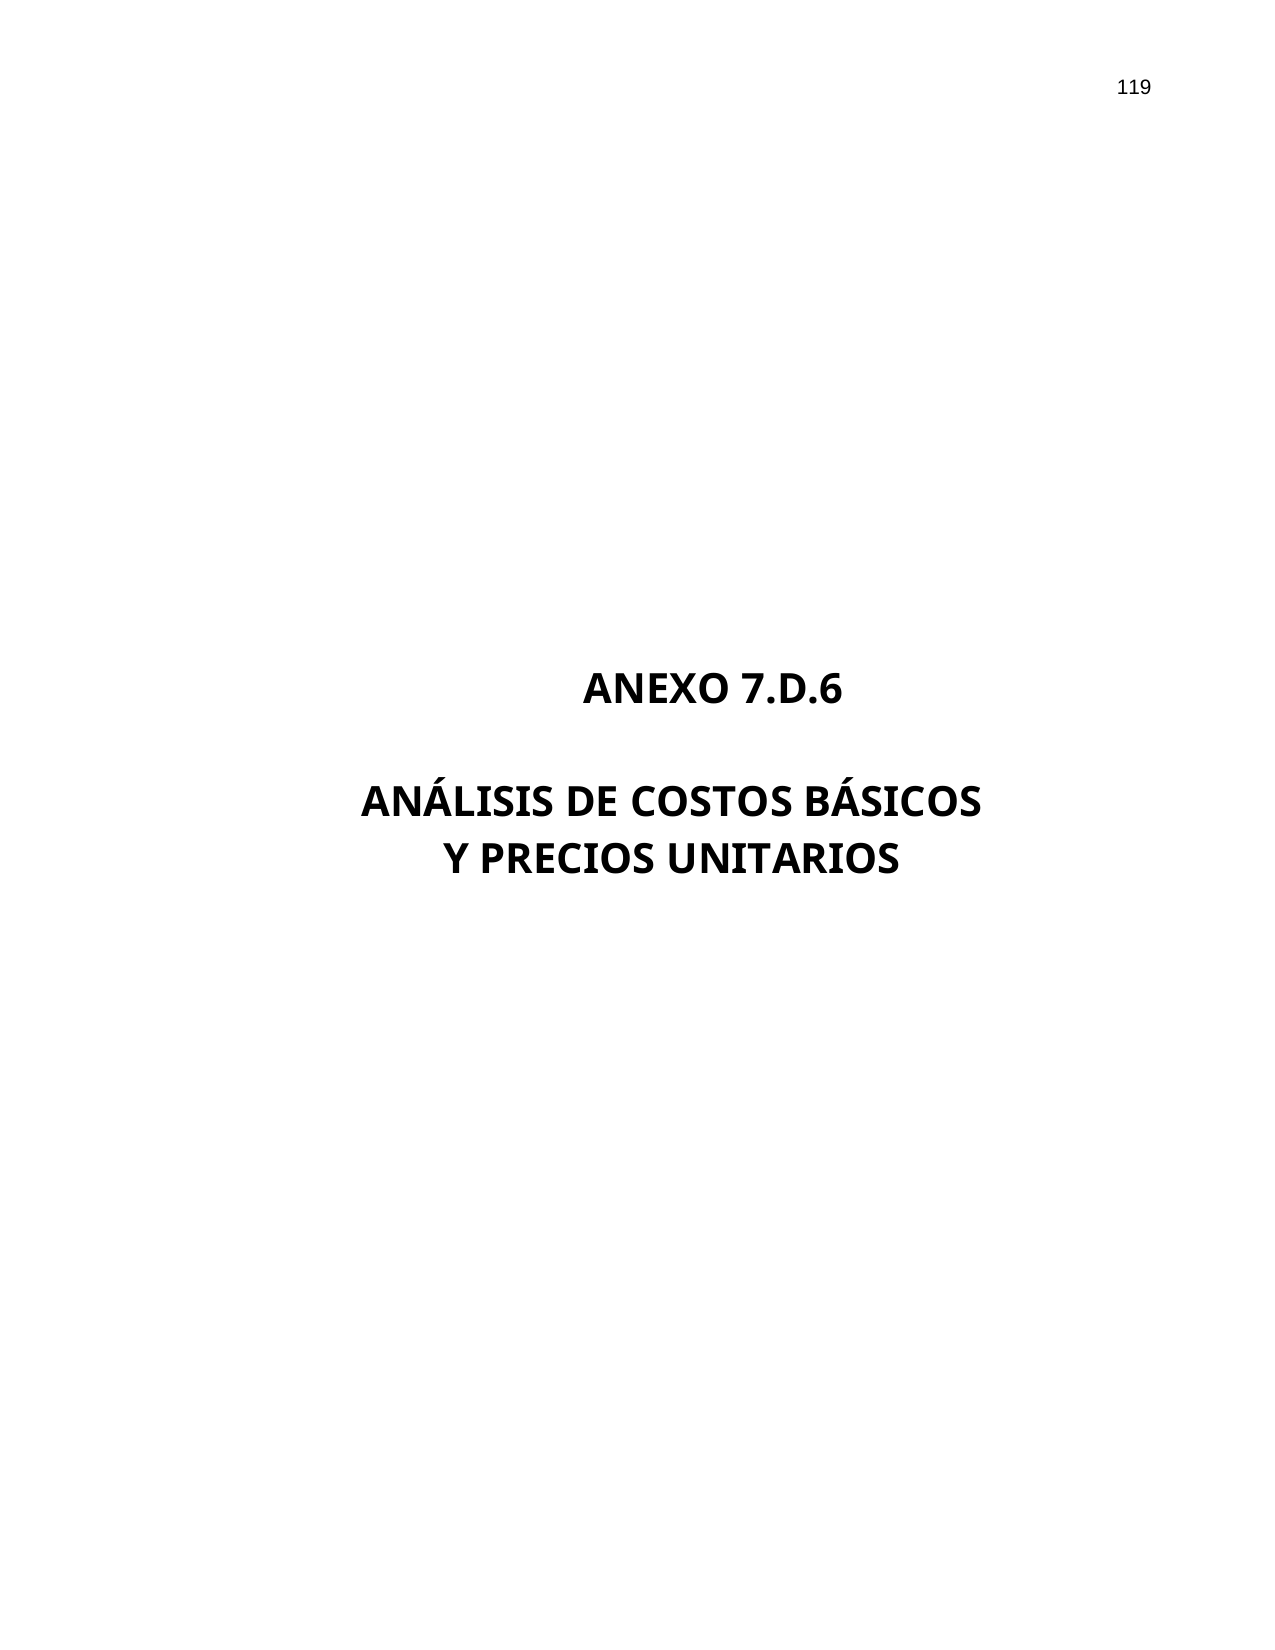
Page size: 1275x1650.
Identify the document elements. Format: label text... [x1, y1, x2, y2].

text Y PRECIOS UNITARIOS [148, 829, 1196, 886]
text ANEXO 7.D.6 [177, 659, 1249, 715]
text ANÁLISIS DE COSTOS BÁSICOS [148, 772, 1196, 829]
